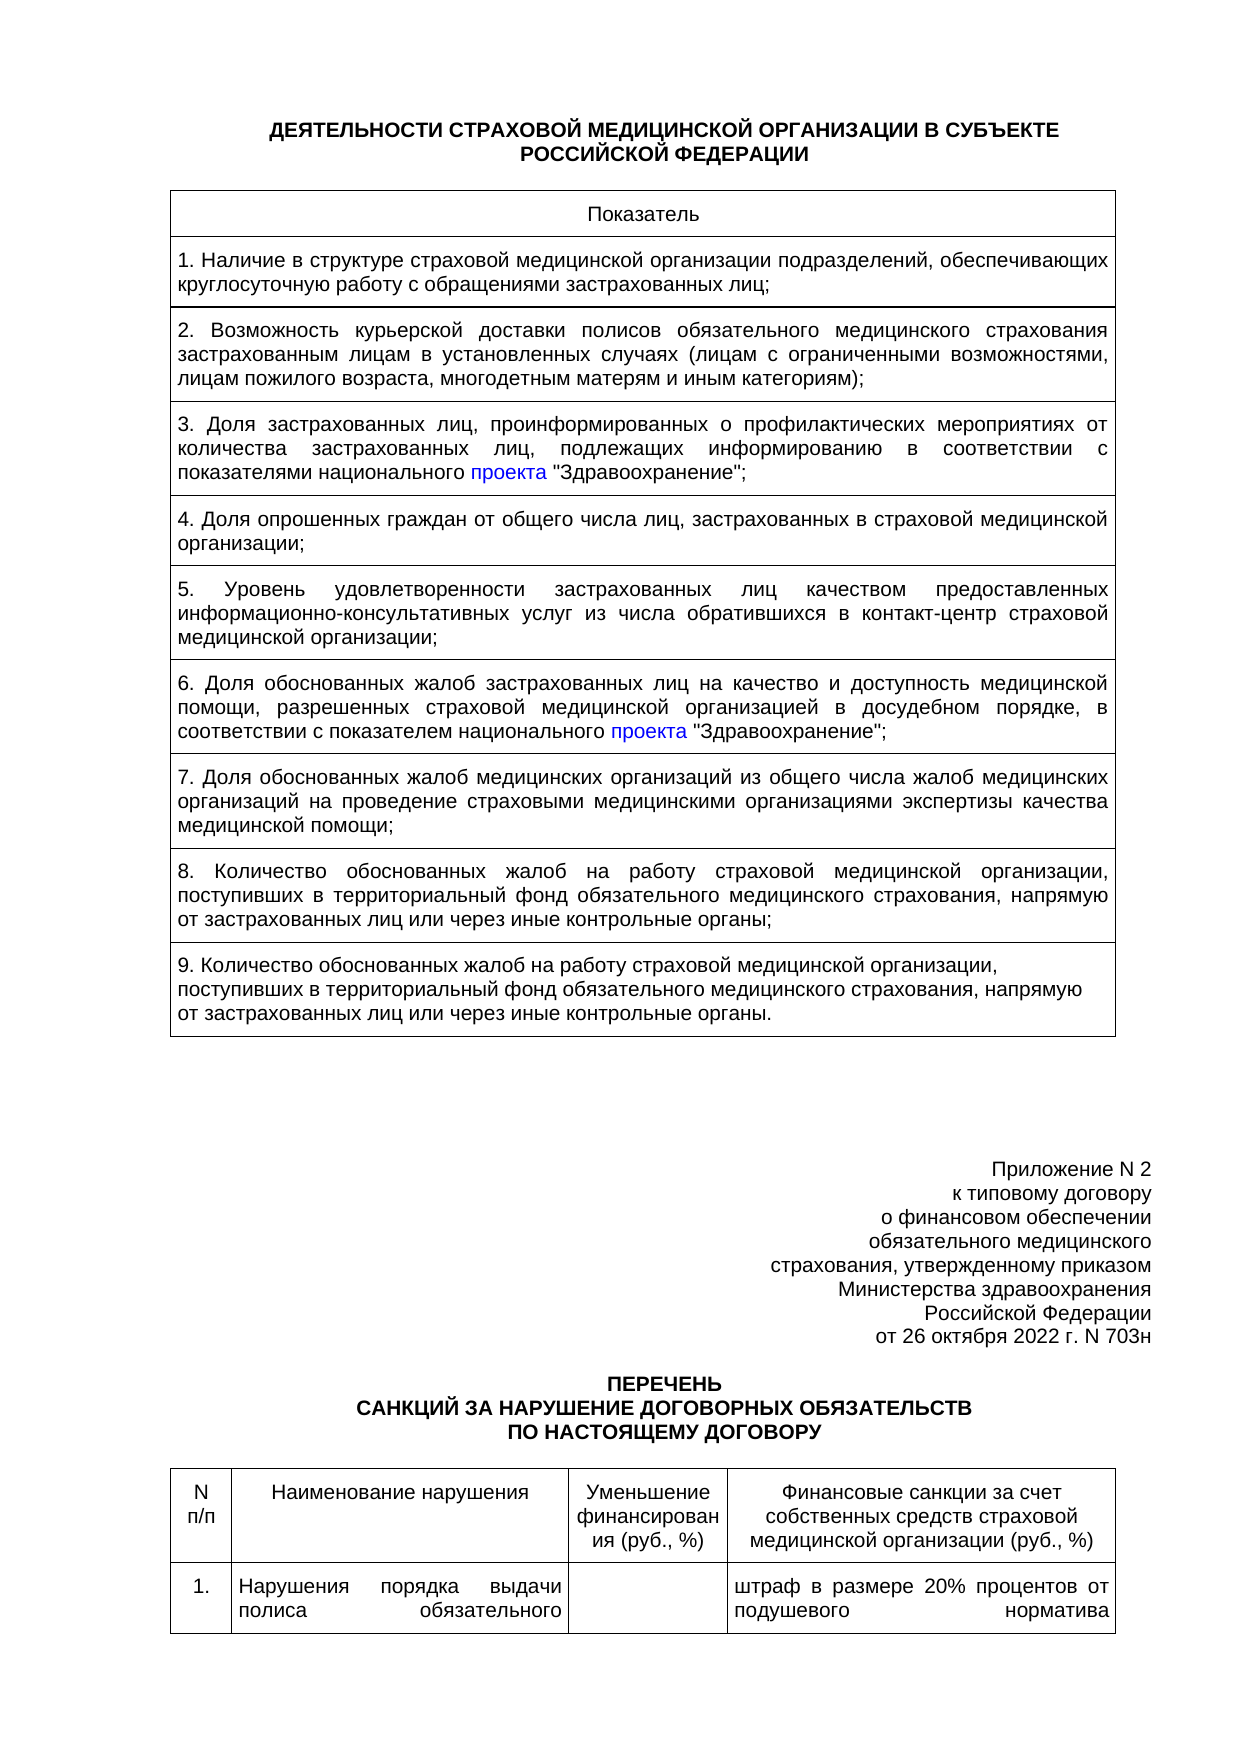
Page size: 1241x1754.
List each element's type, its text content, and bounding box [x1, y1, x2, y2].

table_cell 7. Доля обоснованных жалоб медицинских организаций из общего числа жалоб медицинских организаций на проведение страховыми медицинскими организациями экспертизы качества медицинской помощи; [171, 754, 1115, 847]
table_header Наименование нарушения [232, 1469, 568, 1562]
text Приложение N 2 [177, 1157, 1152, 1181]
table_cell 5. Уровень удовлетворенности застрахованных лиц качеством предоставленных информационно-консультативных услуг из числа обратившихся в контакт-центр страховой медицинской организации; [171, 566, 1115, 659]
text страхования, утвержденному приказом [177, 1252, 1152, 1276]
table_header Финансовые санкции за счет собственных средств страховой медицинской организации (руб., %) [728, 1469, 1115, 1562]
text Российской Федерации [177, 1300, 1152, 1324]
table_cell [728, 1563, 1115, 1632]
text обязательного медицинского [177, 1228, 1152, 1252]
table_header Уменьшение финансирования (руб., %) [569, 1469, 727, 1562]
text к типовому договору [177, 1181, 1152, 1204]
title ДЕЯТЕЛЬНОСТИ СТРАХОВОЙ МЕДИЦИНСКОЙ ОРГАНИЗАЦИИ В СУБЪЕКТЕ [177, 118, 1152, 142]
text Министерства здравоохранения [177, 1276, 1152, 1300]
table_cell 4. Доля опрошенных граждан от общего числа лиц, застрахованных в страховой медицинской организации; [171, 496, 1115, 565]
table_cell 1. [171, 1563, 231, 1632]
table_cell [569, 1563, 727, 1632]
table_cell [232, 1563, 568, 1632]
table_cell 3. Доля застрахованных лиц, проинформированных о профилактических мероприятиях от количества застрахованных лиц, подлежащих информированию в соответствии с показателями национального проекта "Здравоохранение"; [171, 402, 1115, 495]
table_cell 1. Наличие в структуре страховой медицинской организации подразделений, обеспечивающих круглосуточную работу с обращениями застрахованных лиц; [171, 237, 1115, 306]
table_header Показатель [171, 191, 1115, 236]
table_cell 8. Количество обоснованных жалоб на работу страховой медицинской организации, поступивших в территориальный фонд обязательного медицинского страхования, напрямую от застрахованных лиц или через иные контрольные органы; [171, 849, 1115, 942]
title ПЕРЕЧЕНЬ [177, 1372, 1152, 1396]
table_header N п/п [171, 1469, 231, 1562]
title ПО НАСТОЯЩЕМУ ДОГОВОРУ [177, 1420, 1152, 1444]
table_cell 2. Возможность курьерской доставки полисов обязательного медицинского страхования застрахованным лицам в установленных случаях (лицам с ограниченными возможностями, лицам пожилого возраста, многодетным матерям и иным категориям); [171, 308, 1115, 401]
title САНКЦИЙ ЗА НАРУШЕНИЕ ДОГОВОРНЫХ ОБЯЗАТЕЛЬСТВ [177, 1396, 1152, 1420]
title РОССИЙСКОЙ ФЕДЕРАЦИИ [177, 142, 1152, 166]
text от 26 октября 2022 г. N 703н [177, 1324, 1152, 1348]
table_cell 6. Доля обоснованных жалоб застрахованных лиц на качество и доступность медицинской помощи, разрешенных страховой медицинской организацией в досудебном порядке, в соответствии с показателем национального проекта "Здравоохранение"; [171, 660, 1115, 753]
table_cell 9. Количество обоснованных жалоб на работу страховой медицинской организации, поступивших в территориальный фонд обязательного медицинского страхования, напрямую от застрахованных лиц или через иные контрольные органы. [171, 943, 1115, 1036]
text о финансовом обеспечении [177, 1204, 1152, 1228]
